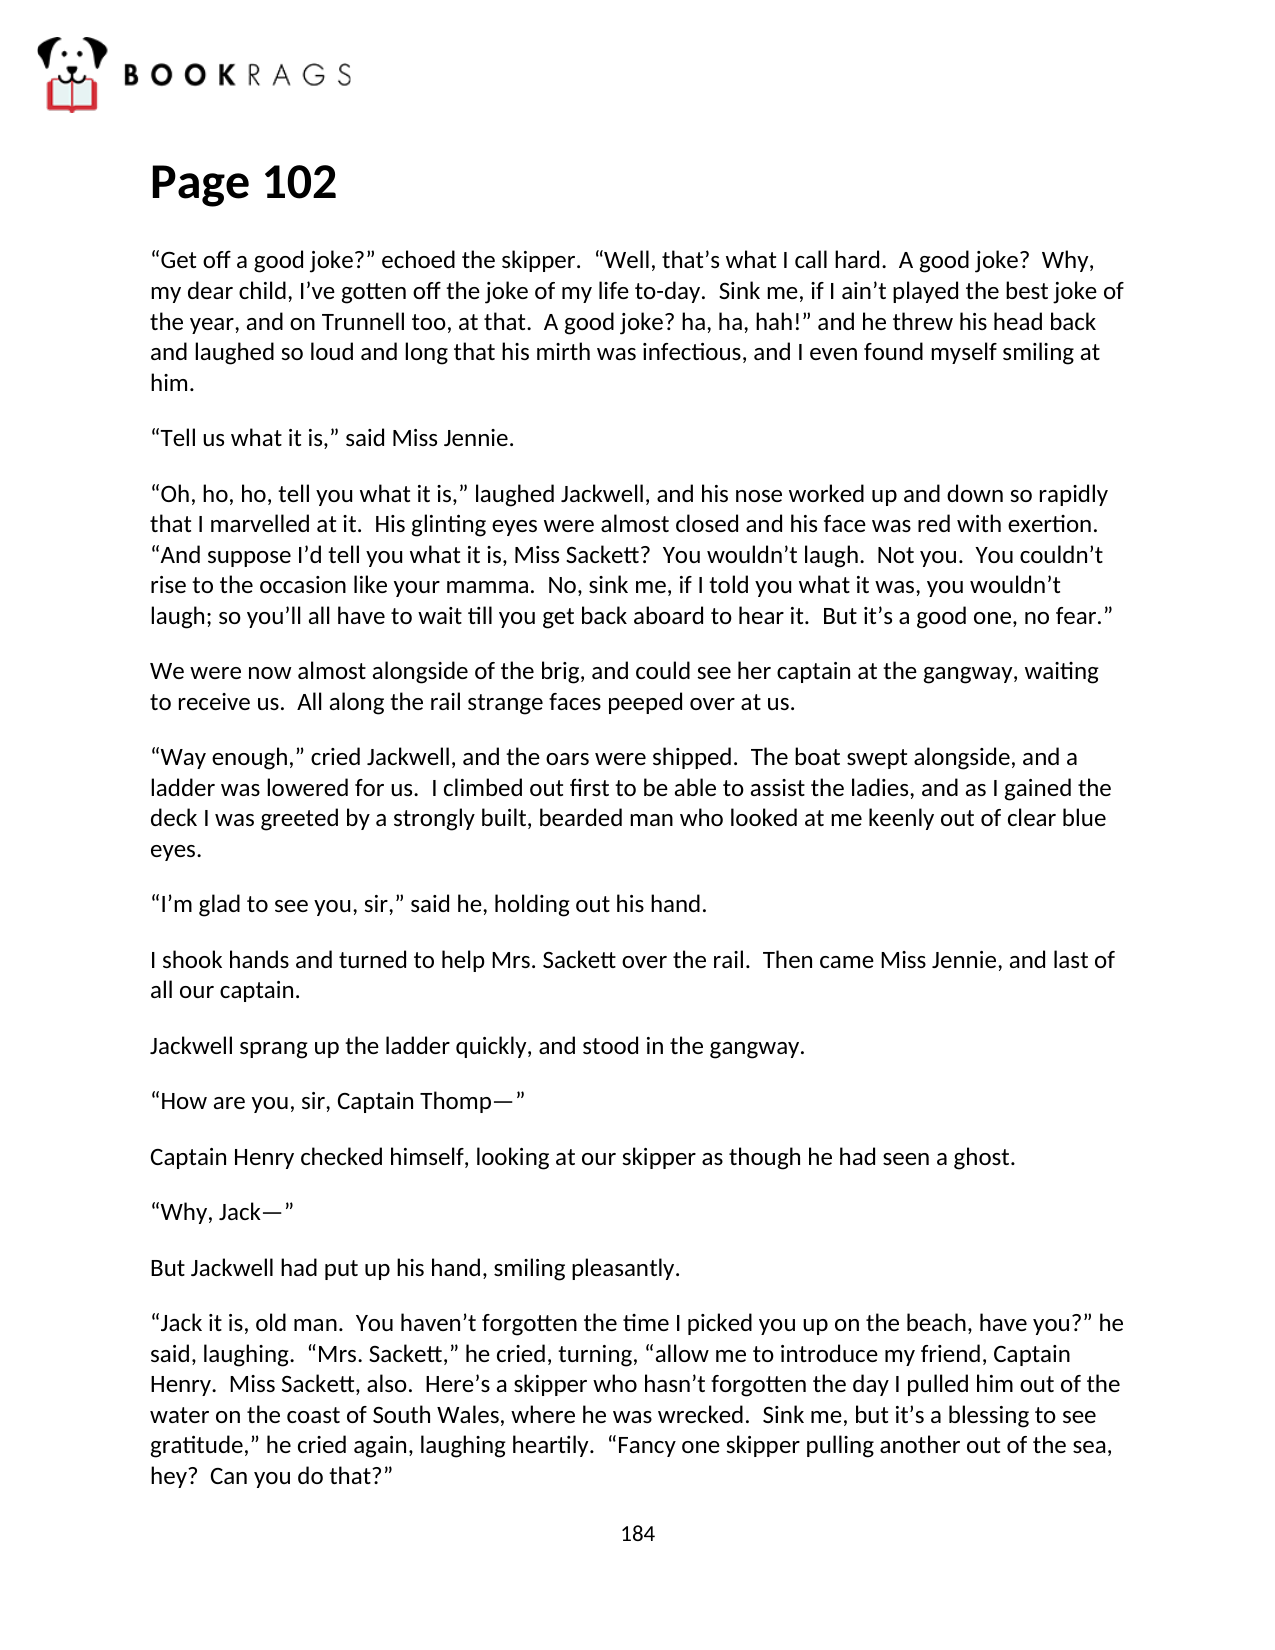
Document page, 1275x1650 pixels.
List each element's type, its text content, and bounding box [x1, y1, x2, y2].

text “Get off a good joke?” echoed the skipper. “Well, that’s what I call hard. A good joke? Why, my dear child, I’ve gotten off the joke of my life to-day. Sink me, if I ain’t played the best joke of the year, and on Trunnell too, at that. A good joke? ha, ha, hah!” and he threw his head back and laughed so loud and long that his mirth was infectious, and I even found myself smiling at him. [150, 244, 1125, 397]
text “Oh, ho, ho, tell you what it is,” laughed Jackwell, and his nose worked up and down so rapidly that I marvelled at it. His glinting eyes were almost closed and his face was red with exertion. “And suppose I’d tell you what it is, Miss Sackett? You wouldn’t laugh. Not you. You couldn’t rise to the occasion like your mamma. No, sink me, if I told you what it was, you wouldn’t laugh; so you’ll all have to wait till you get back aboard to hear it. But it’s a good one, no fear.” [150, 478, 1125, 630]
text “Way enough,” cried Jackwell, and the oars were shipped. The boat swept alongside, and a ladder was lowered for us. I climbed out first to be able to assist the ladies, and as I gained the deck I was greeted by a strongly built, bearded man who looked at me keenly out of clear blue eyes. [150, 741, 1125, 863]
text Captain Henry checked himself, looking at our skipper as though he had seen a ghost. [150, 1141, 1125, 1172]
text “Jack it is, old man. You haven’t forgotten the time I picked you up on the beach, have you?” he said, laughing. “Mrs. Sackett,” he cried, turning, “allow me to introduce my friend, Captain Henry. Miss Sackett, also. Here’s a skipper who hasn’t forgotten the day I pulled him out of the water on the coast of South Wales, where he was wrecked. Sink me, but it’s a blessing to see gratitude,” he cried again, laughing heartily. “Fancy one skipper pulling another out of the sea, hey? Can you do that?” [150, 1308, 1125, 1491]
picture [37, 37, 351, 113]
text We were now almost alongside of the brig, and could see her captain at the gangway, waiting to receive us. All along the rail strange faces peeped over at us. [150, 655, 1125, 716]
text But Jackwell had put up his hand, smiling pleasantly. [150, 1252, 1125, 1283]
text I shook hands and turned to help Mrs. Sackett over the rail. Then came Miss Jennie, and last of all our captain. [150, 944, 1125, 1005]
text Jackwell sprang up the ladder quickly, and stood in the gangway. [150, 1030, 1125, 1061]
text “I’m glad to see you, sir,” said he, holding out his hand. [150, 888, 1125, 919]
text “How are you, sir, Captain Thomp—­” [150, 1086, 1125, 1116]
text Page 102 [150, 150, 1125, 211]
text “Tell us what it is,” said Miss Jennie. [150, 422, 1125, 453]
text “Why, Jack—­” [150, 1197, 1125, 1227]
